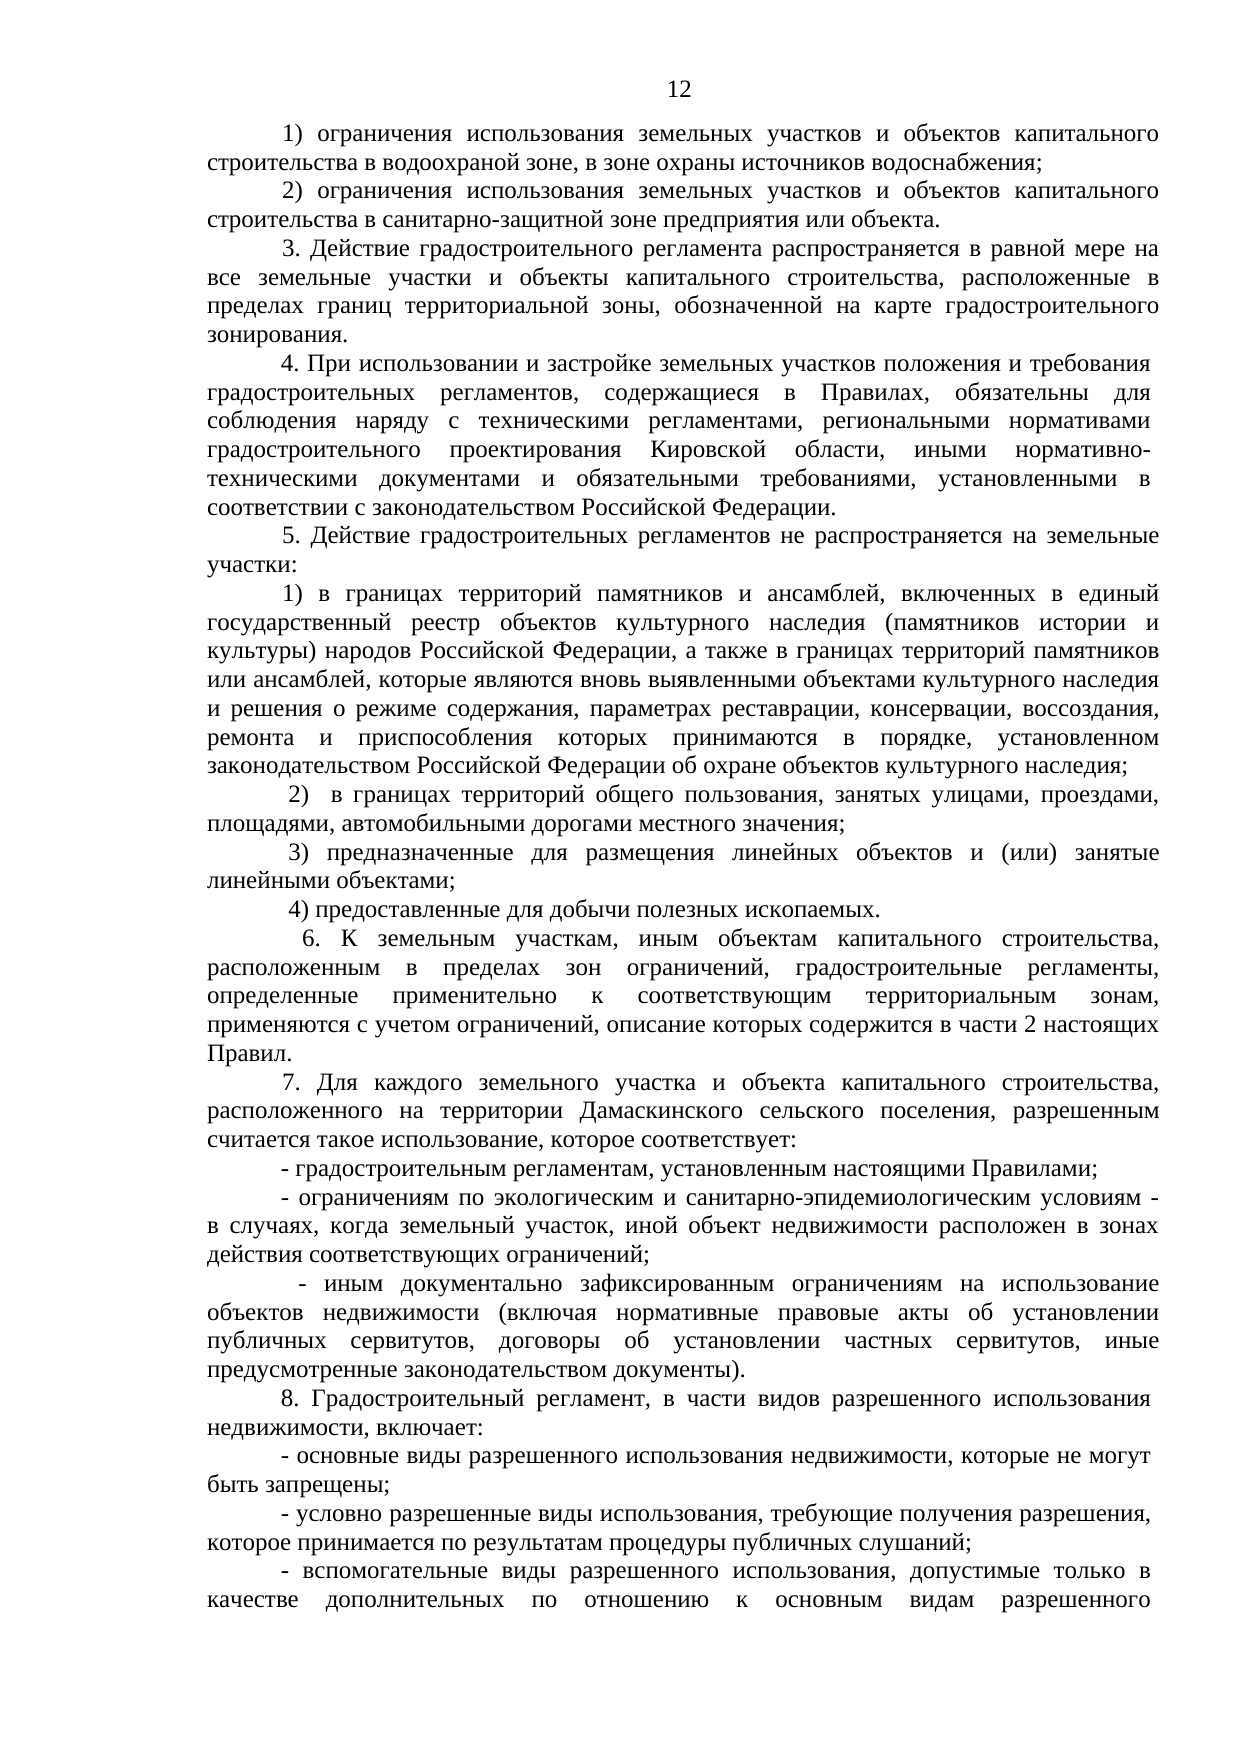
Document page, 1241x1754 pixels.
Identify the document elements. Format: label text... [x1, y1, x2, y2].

text 2) в границах территорий общего пользования, занятых улицами, проездами, площадями, автомобильными дорогами местного значения; [207, 779, 1160, 837]
text - градостроительным регламентам, установленным настоящими Правилами; [207, 1153, 1160, 1182]
text 4) предоставленные для добычи полезных ископаемых. [207, 894, 1160, 923]
text 5. Действие градостроительных регламентов не распространяется на земельные участки: [207, 521, 1160, 578]
text 3) предназначенные для размещения линейных объектов и (или) занятые линейными объектами; [207, 837, 1160, 894]
text - основные виды разрешенного использования недвижимости, которые не могут быть запрещены; [207, 1441, 1152, 1498]
text 2) ограничения использования земельных участков и объектов капитального строительства в санитарно-защитной зоне предприятия или объекта. [207, 176, 1160, 233]
text - иным документально зафиксированным ограничениям на использование объектов недвижимости (включая нормативные правовые акты об установлении публичных сервитутов, договоры об установлении частных сервитутов, иные предусмотренные законодательством документы). [207, 1268, 1160, 1383]
text 7. Для каждого земельного участка и объекта капитального строительства, расположенного на территории Дамаскинского сельского поселения, разрешенным считается такое использование, которое соответствует: [207, 1067, 1160, 1153]
text - ограничениям по экологическим и санитарно-эпидемиологическим условиям - в случаях, когда земельный участок, иной объект недвижимости расположен в зонах действия соответствующих ограничений; [207, 1182, 1160, 1268]
text 3. Действие градостроительного регламента распространяется в равной мере на все земельные участки и объекты капитального строительства, расположенные в пределах границ территориальной зоны, обозначенной на карте градостроительного зонирования. [207, 233, 1160, 348]
text - условно разрешенные виды использования, требующие получения разрешения, которое принимается по результатам процедуры публичных слушаний; [207, 1498, 1152, 1556]
text 8. Градостроительный регламент, в части видов разрешенного использования недвижимости, включает: [207, 1383, 1152, 1441]
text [207, 1556, 1152, 1613]
text 6. К земельным участкам, иным объектам капитального строительства, расположенным в пределах зон ограничений, градостроительные регламенты, определенные применительно к соответствующим территориальным зонам, применяются с учетом ограничений, описание которых содержится в части 2 настоящих Правил. [207, 923, 1160, 1067]
text 1) ограничения использования земельных участков и объектов капитального строительства в водоохраной зоне, в зоне охраны источников водоснабжения; [207, 118, 1160, 176]
text 1) в границах территорий памятников и ансамблей, включенных в единый государственный реестр объектов культурного наследия (памятников истории и культуры) народов Российской Федерации, а также в границах территорий памятников или ансамблей, которые являются вновь выявленными объектами культурного наследия и решения о режиме содержания, параметрах реставрации, консервации, воссоздания, ремонта и приспособления которых принимаются в порядке, установленном законодательством Российской Федерации об охране объектов культурного наследия; [207, 578, 1160, 779]
text 4. При использовании и застройке земельных участков положения и требования градостроительных регламентов, содержащиеся в Правилах, обязательны для соблюдения наряду с техническими регламентами, региональными нормативами градостроительного проектирования Кировской области, иными нормативно-техническими документами и обязательными требованиями, установленными в соответствии с законодательством Российской Федерации. [207, 348, 1152, 521]
